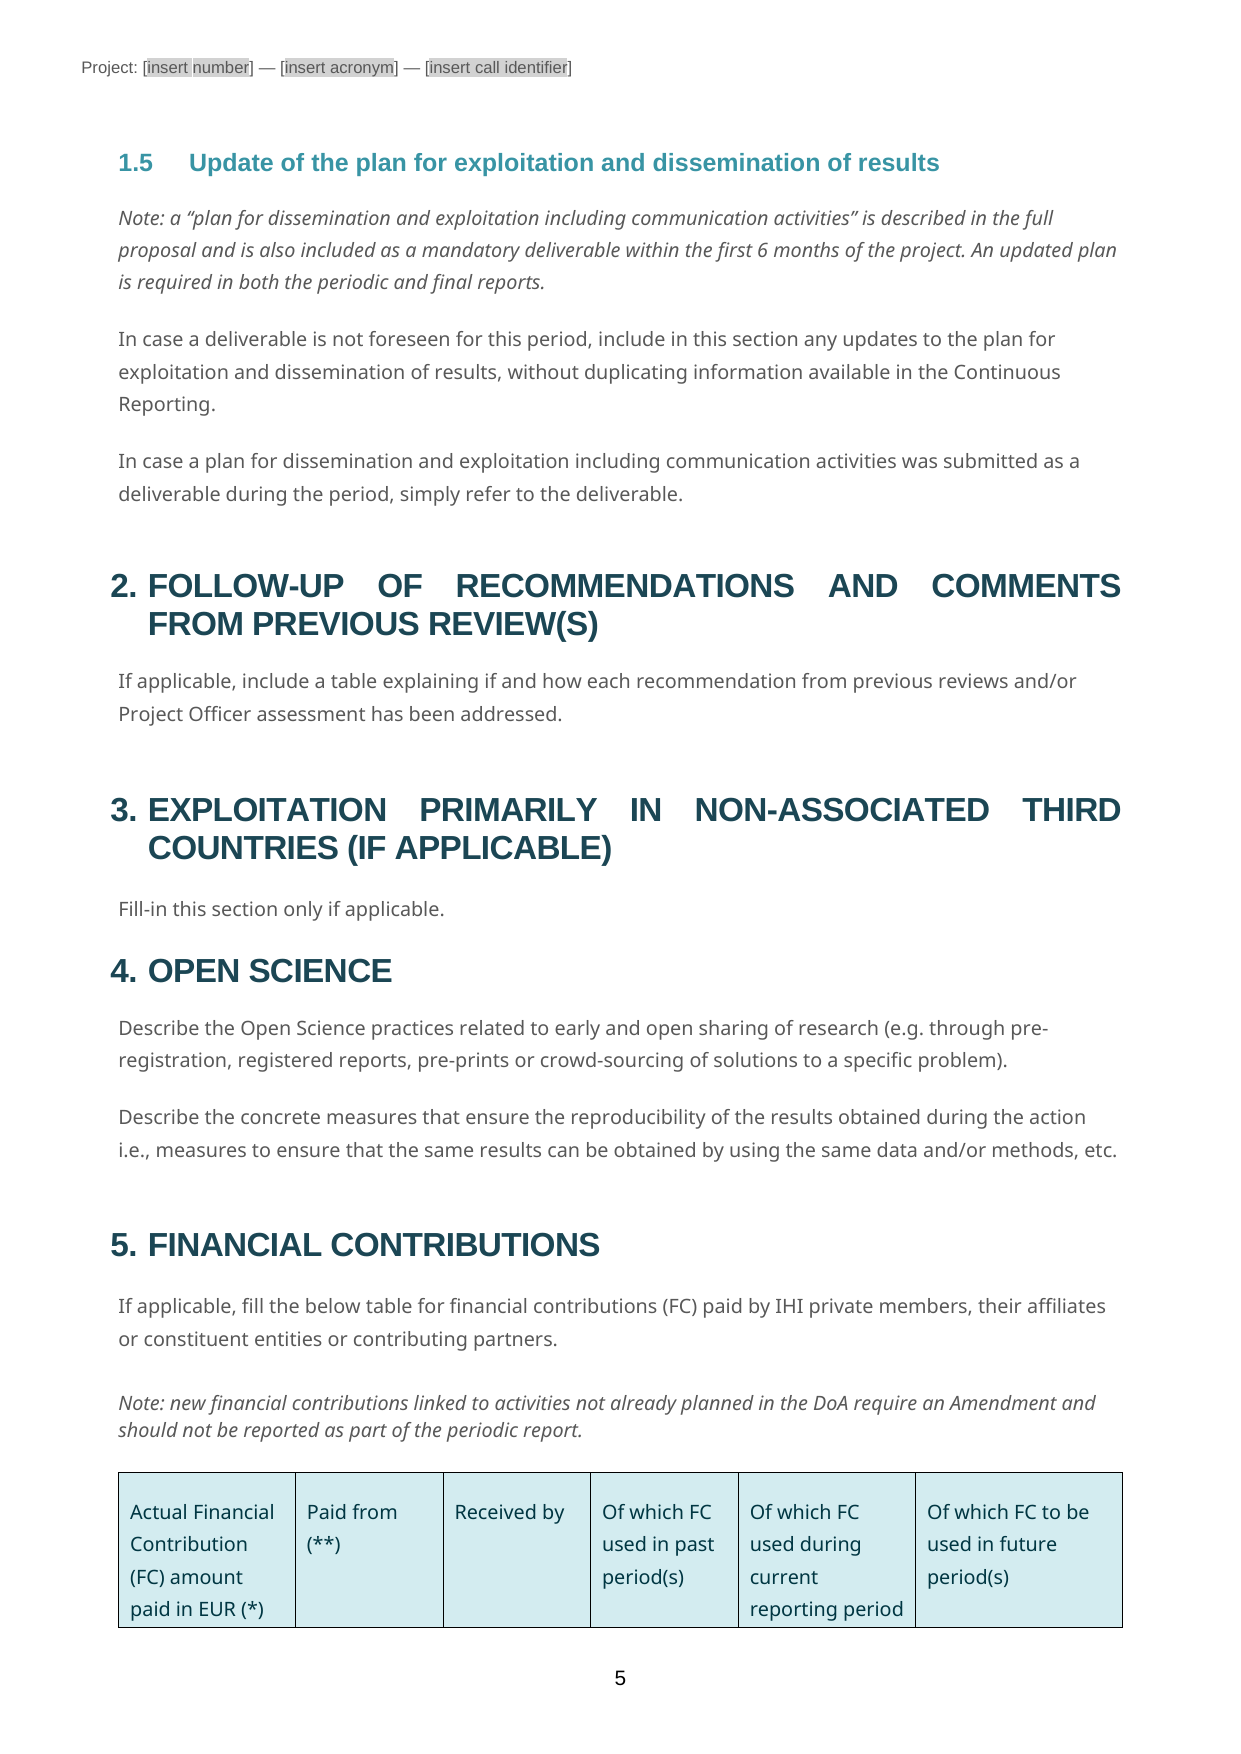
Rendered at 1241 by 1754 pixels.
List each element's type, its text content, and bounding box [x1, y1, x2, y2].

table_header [119, 1473, 295, 1627]
text If applicable, fill the below table for financial contributions (FC) paid by IHI private members, their affiliates or constituent entities or contributing partners. [118, 1293, 1122, 1352]
subtitle OPEN SCIENCE [110, 951, 1122, 989]
text Describe the concrete measures that ensure the reproducibility of the results obtained during the action i.e., measures to ensure that the same results can be obtained by using the same data and/or methods, etc. [118, 1104, 1122, 1163]
text Note: new financial contributions linked to activities not already planned in the DoA require an Amendment and should not be reported as part of the periodic report. [118, 1389, 1122, 1443]
table_header Received by [444, 1473, 590, 1627]
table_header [916, 1473, 1122, 1627]
text In case a plan for dissemination and exploitation including communication activities was submitted as a deliverable during the period, simply refer to the deliverable. [118, 447, 1122, 507]
subtitle FINANCIAL CONTRIBUTIONS [110, 1226, 1122, 1264]
subtitle FOLLOW-UP OF RECOMMENDATIONS AND COMMENTS FROM PREVIOUS REVIEW(S) [110, 566, 1122, 643]
text Note: a ‘‘plan for dissemination and exploitation including communication activities” is described in the full proposal and is also included as a mandatory deliverable within the first 6 months of the project. An updated plan is required in both the periodic and final reports. [118, 204, 1122, 295]
text Fill-in this section only if applicable. [118, 895, 1122, 922]
text If applicable, include a table explaining if and how each recommendation from previous reviews and/or Project Officer assessment has been addressed. [118, 668, 1122, 727]
text In case a deliverable is not foreseen for this period, include in this section any updates to the plan for exploitation and dissemination of results, without duplicating information available in the Continuous Reporting. [118, 326, 1122, 417]
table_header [591, 1473, 738, 1627]
subtitle EXPLOITATION PRIMARILY IN NON-ASSOCIATED THIRD COUNTRIES (IF APPLICABLE) [110, 789, 1122, 866]
subtitle Update of the plan for exploitation and dissemination of results [118, 148, 1122, 176]
table_header Paid from (**) [296, 1473, 443, 1627]
text Describe the Open Science practices related to early and open sharing of research (e.g. through pre-registration, registered reports, pre-prints or crowd-sourcing of solutions to a specific problem). [118, 1014, 1122, 1073]
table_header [739, 1473, 915, 1627]
